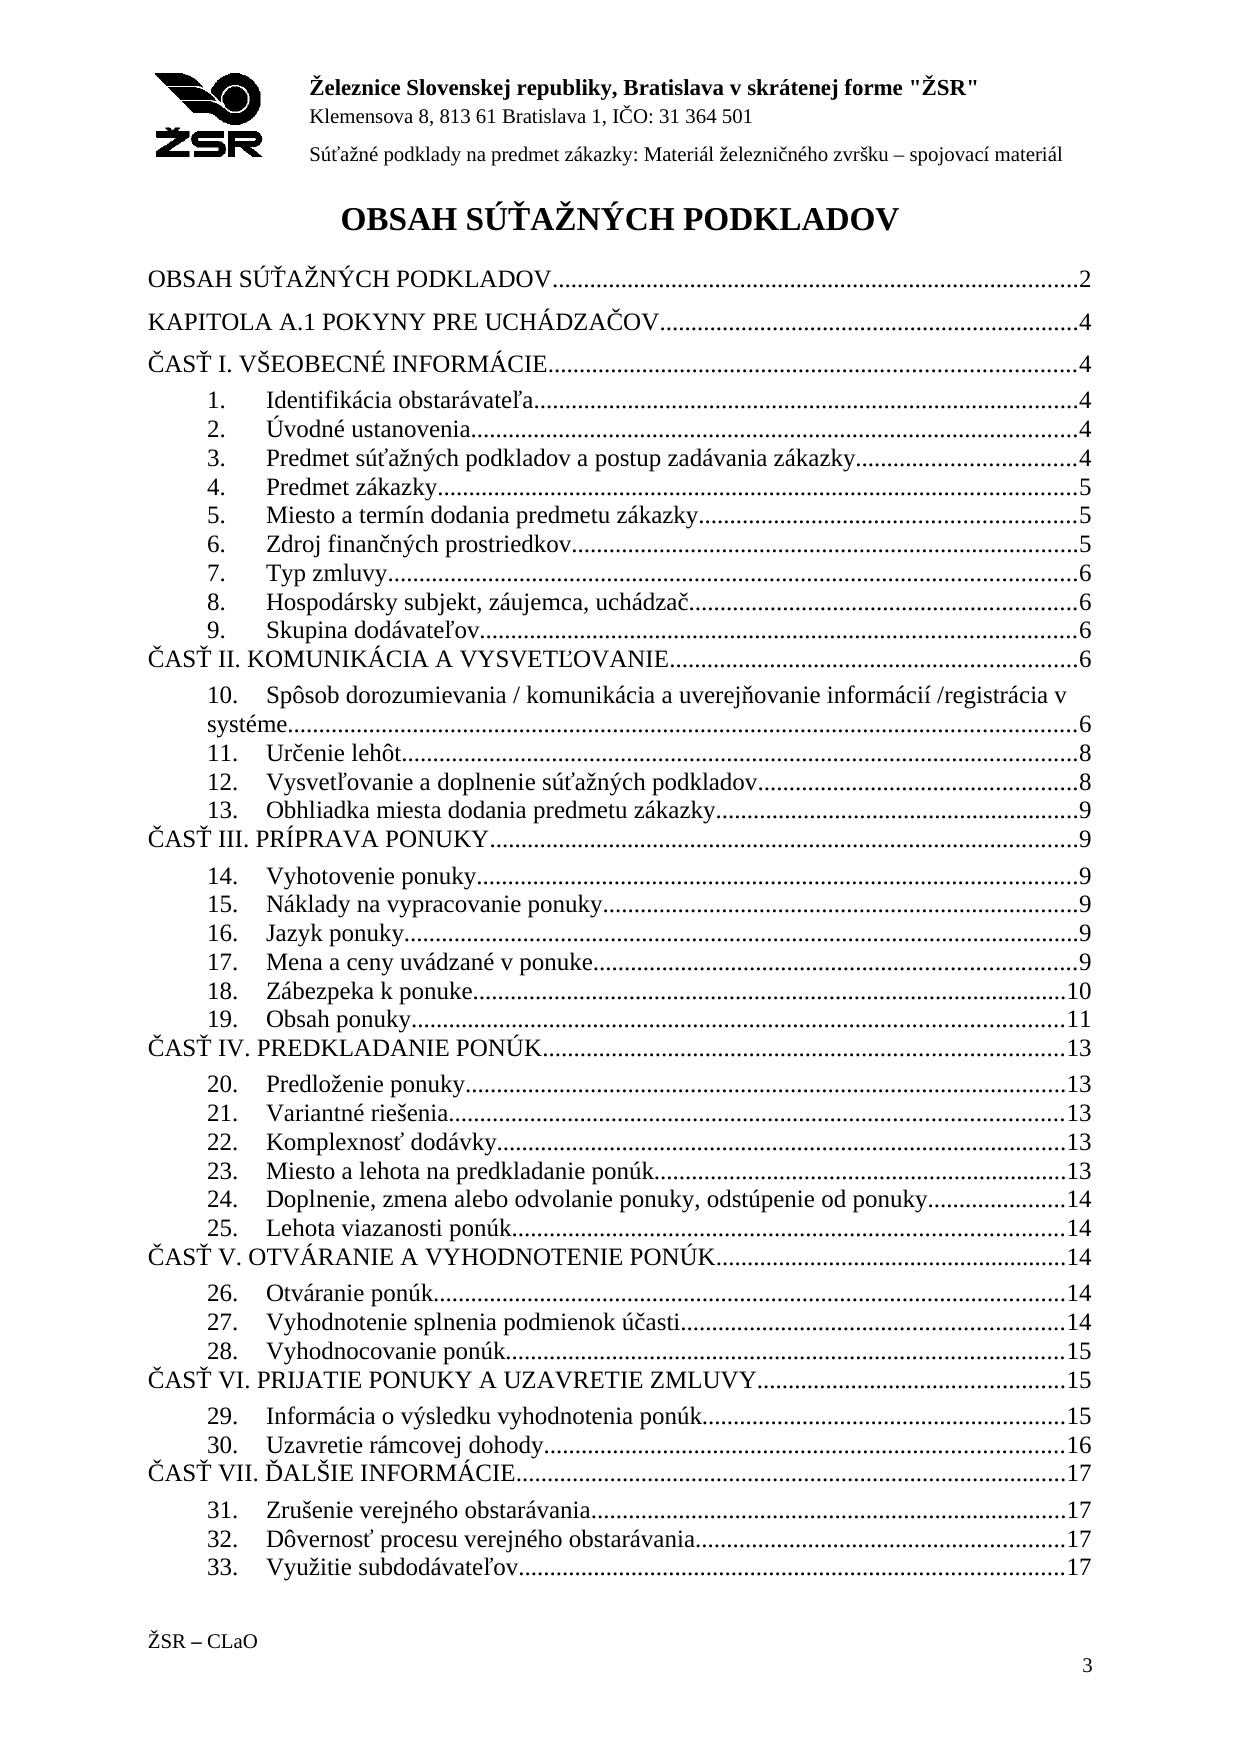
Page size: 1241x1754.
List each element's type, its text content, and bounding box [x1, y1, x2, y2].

text 6. Zdroj finančných prostriedkov 5 [207, 529, 1092, 558]
text ČASŤ III. PRÍPRAVA PONUKY 9 [148, 824, 1092, 853]
text 4. Predmet zákazky 5 [207, 472, 1092, 501]
text ČASŤ V. OTVÁRANIE A VYHODNOTENIE PONÚK 14 [148, 1242, 1092, 1271]
text 5. Miesto a termín dodania predmetu zákazky 5 [207, 501, 1092, 529]
text 7. Typ zmluvy 6 [207, 558, 1092, 587]
text 21. Variantné riešenia 13 [207, 1098, 1092, 1127]
text 20. Predloženie ponuky 13 [207, 1069, 1092, 1098]
text 17. Mena a ceny uvádzané v ponuke 9 [207, 947, 1092, 976]
text ČASŤ VII. ĎALŠIE INFORMÁCIE 17 [148, 1458, 1092, 1487]
text 27. Vyhodnotenie splnenia podmienok účasti 14 [207, 1307, 1092, 1336]
text 18. Zábezpeka k ponuke 10 [207, 976, 1092, 1004]
text 28. Vyhodnocovanie ponúk 15 [207, 1336, 1092, 1365]
subtitle OBSAH SÚŤAŽNÝCH PODKLADOV [148, 199, 1092, 237]
text 32. Dôvernosť procesu verejného obstarávania 17 [207, 1524, 1092, 1552]
text 13. Obhliadka miesta dodania predmetu zákazky 9 [207, 796, 1092, 824]
text 30. Uzavretie rámcovej dohody 16 [207, 1430, 1092, 1458]
text ČASŤ I. VŠEOBECNÉ INFORMÁCIE 4 [148, 349, 1092, 378]
text 23. Miesto a lehota na predkladanie ponúk 13 [207, 1156, 1092, 1184]
text 10. Spôsob dorozumievania / komunikácia a uverejňovanie informácií /registrácia v systéme 6 [207, 681, 1092, 738]
text 2. Úvodné ustanovenia 4 [207, 414, 1092, 443]
text OBSAH SÚŤAŽNÝCH PODKLADOV 2 [148, 264, 1092, 293]
text ČASŤ II. KOMUNIKÁCIA A VYSVETĽOVANIE 6 [148, 644, 1092, 673]
text 29. Informácia o výsledku vyhodnotenia ponúk 15 [207, 1401, 1092, 1430]
text 14. Vyhotovenie ponuky 9 [207, 861, 1092, 889]
text 31. Zrušenie verejného obstarávania 17 [207, 1495, 1092, 1524]
text 25. Lehota viazanosti ponúk 14 [207, 1213, 1092, 1242]
text 8. Hospodársky subjekt, záujemca, uchádzač 6 [207, 587, 1092, 616]
text 12. Vysvetľovanie a doplnenie súťažných podkladov 8 [207, 767, 1092, 796]
text 1. Identifikácia obstarávateľa 4 [207, 386, 1092, 414]
picture [155, 73, 263, 157]
text 26. Otváranie ponúk 14 [207, 1278, 1092, 1307]
text 15. Náklady na vypracovanie ponuky 9 [207, 889, 1092, 918]
text 24. Doplnenie, zmena alebo odvolanie ponuky, odstúpenie od ponuky 14 [207, 1184, 1092, 1213]
text 3. Predmet súťažných podkladov a postup zadávania zákazky 4 [207, 443, 1092, 472]
text KAPITOLA A.1 POKYNY PRE UCHÁDZAČOV 4 [148, 307, 1092, 335]
text ČASŤ IV. PREDKLADANIE PONÚK 13 [148, 1033, 1092, 1062]
text ČASŤ VI. PRIJATIE PONUKY A UZAVRETIE ZMLUVY 15 [148, 1365, 1092, 1393]
text 16. Jazyk ponuky 9 [207, 918, 1092, 947]
text 33. Využitie subdodávateľov 17 [207, 1552, 1092, 1581]
text 19. Obsah ponuky 11 [207, 1004, 1092, 1033]
text 22. Komplexnosť dodávky 13 [207, 1127, 1092, 1156]
text 9. Skupina dodávateľov 6 [207, 616, 1092, 644]
text 11. Určenie lehôt 8 [207, 738, 1092, 767]
